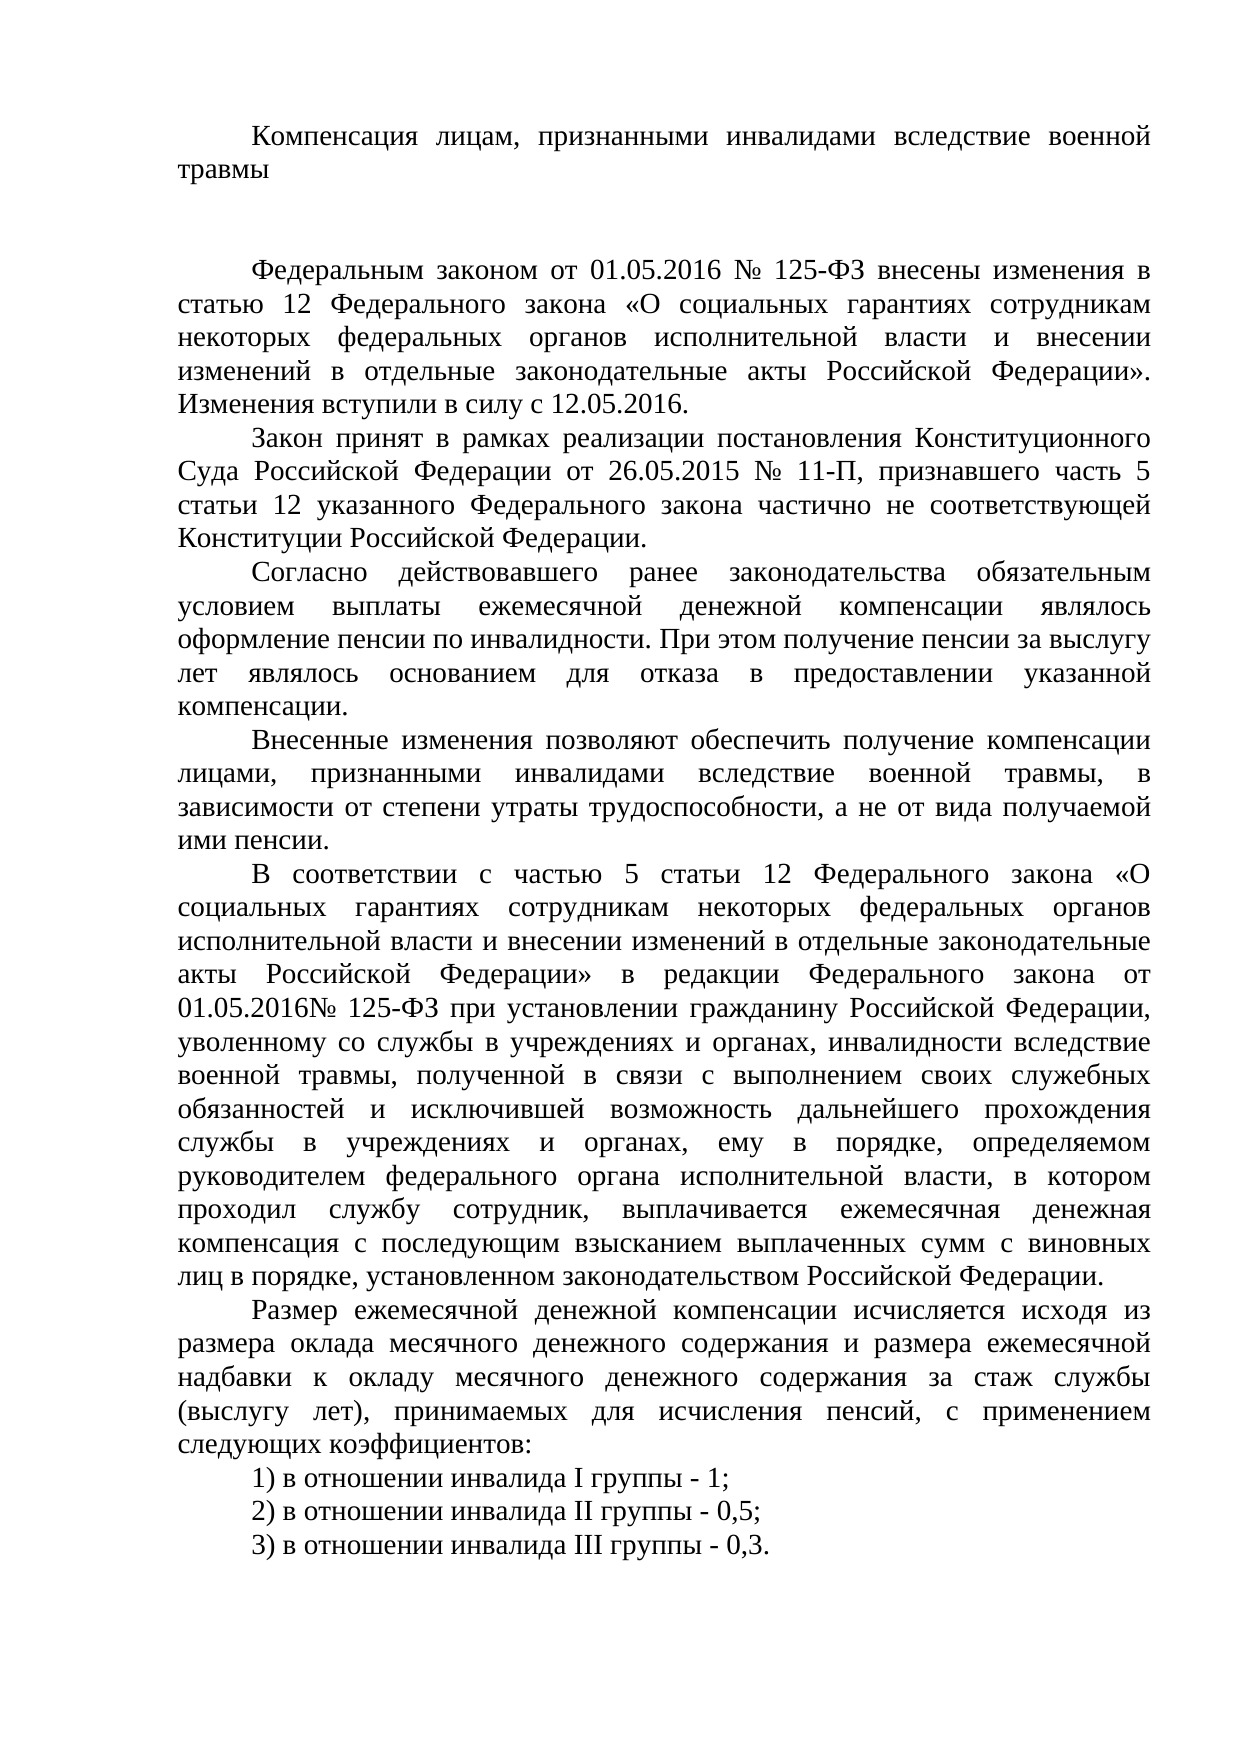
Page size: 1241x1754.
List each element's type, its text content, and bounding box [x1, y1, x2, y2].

text Согласно действовавшего ранее законодательства обязательным условием выплаты ежемесячной денежной компенсации являлось оформление пенсии по инвалидности. При этом получение пенсии за выслугу лет являлось основанием для отказа в предоставлении указанной компенсации. [177, 554, 1152, 722]
text Закон принят в рамках реализации постановления Конституционного Суда Российской Федерации от 26.05.2015 № 11-П, признавшего часть 5 статьи 12 указанного Федерального закона частично не соответствующей Конституции Российской Федерации. [177, 420, 1152, 554]
text 2) в отношении инвалида II группы - 0,5; [177, 1493, 1152, 1527]
text 1) в отношении инвалида I группы - 1; [177, 1460, 1152, 1493]
text В соответствии с частью 5 статьи 12 Федерального закона «О социальных гарантиях сотрудникам некоторых федеральных органов исполнительной власти и внесении изменений в отдельные законодательные акты Российской Федерации» в редакции Федерального закона от 01.05.2016№ 125-ФЗ при установлении гражданину Российской Федерации, уволенному со службы в учреждениях и органах, инвалидности вследствие военной травмы, полученной в связи с выполнением своих служебных обязанностей и исключившей возможность дальнейшего прохождения службы в учреждениях и органах, ему в порядке, определяемом руководителем федерального органа исполнительной власти, в котором проходил службу сотрудник, выплачивается ежемесячная денежная компенсация с последующим взысканием выплаченных сумм с виновных лиц в порядке, установленном законодательством Российской Федерации. [177, 856, 1152, 1292]
text Размер ежемесячной денежной компенсации исчисляется исходя из размера оклада месячного денежного содержания и размера ежемесячной надбавки к окладу месячного денежного содержания за стаж службы (выслугу лет), принимаемых для исчисления пенсий, с применением следующих коэффициентов: [177, 1292, 1152, 1460]
text Федеральным законом от 01.05.2016 № 125-ФЗ внесены изменения в статью 12 Федерального закона «О социальных гарантиях сотрудникам некоторых федеральных органов исполнительной власти и внесении изменений в отдельные законодательные акты Российской Федерации». Изменения вступили в силу с 12.05.2016. [177, 252, 1152, 420]
text Компенсация лицам, признанными инвалидами вследствие военной травмы [177, 118, 1152, 185]
text 3) в отношении инвалида III группы - 0,3. [177, 1527, 1152, 1560]
text Внесенные изменения позволяют обеспечить получение компенсации лицами, признанными инвалидами вследствие военной травмы, в зависимости от степени утраты трудоспособности, а не от вида получаемой ими пенсии. [177, 722, 1152, 856]
